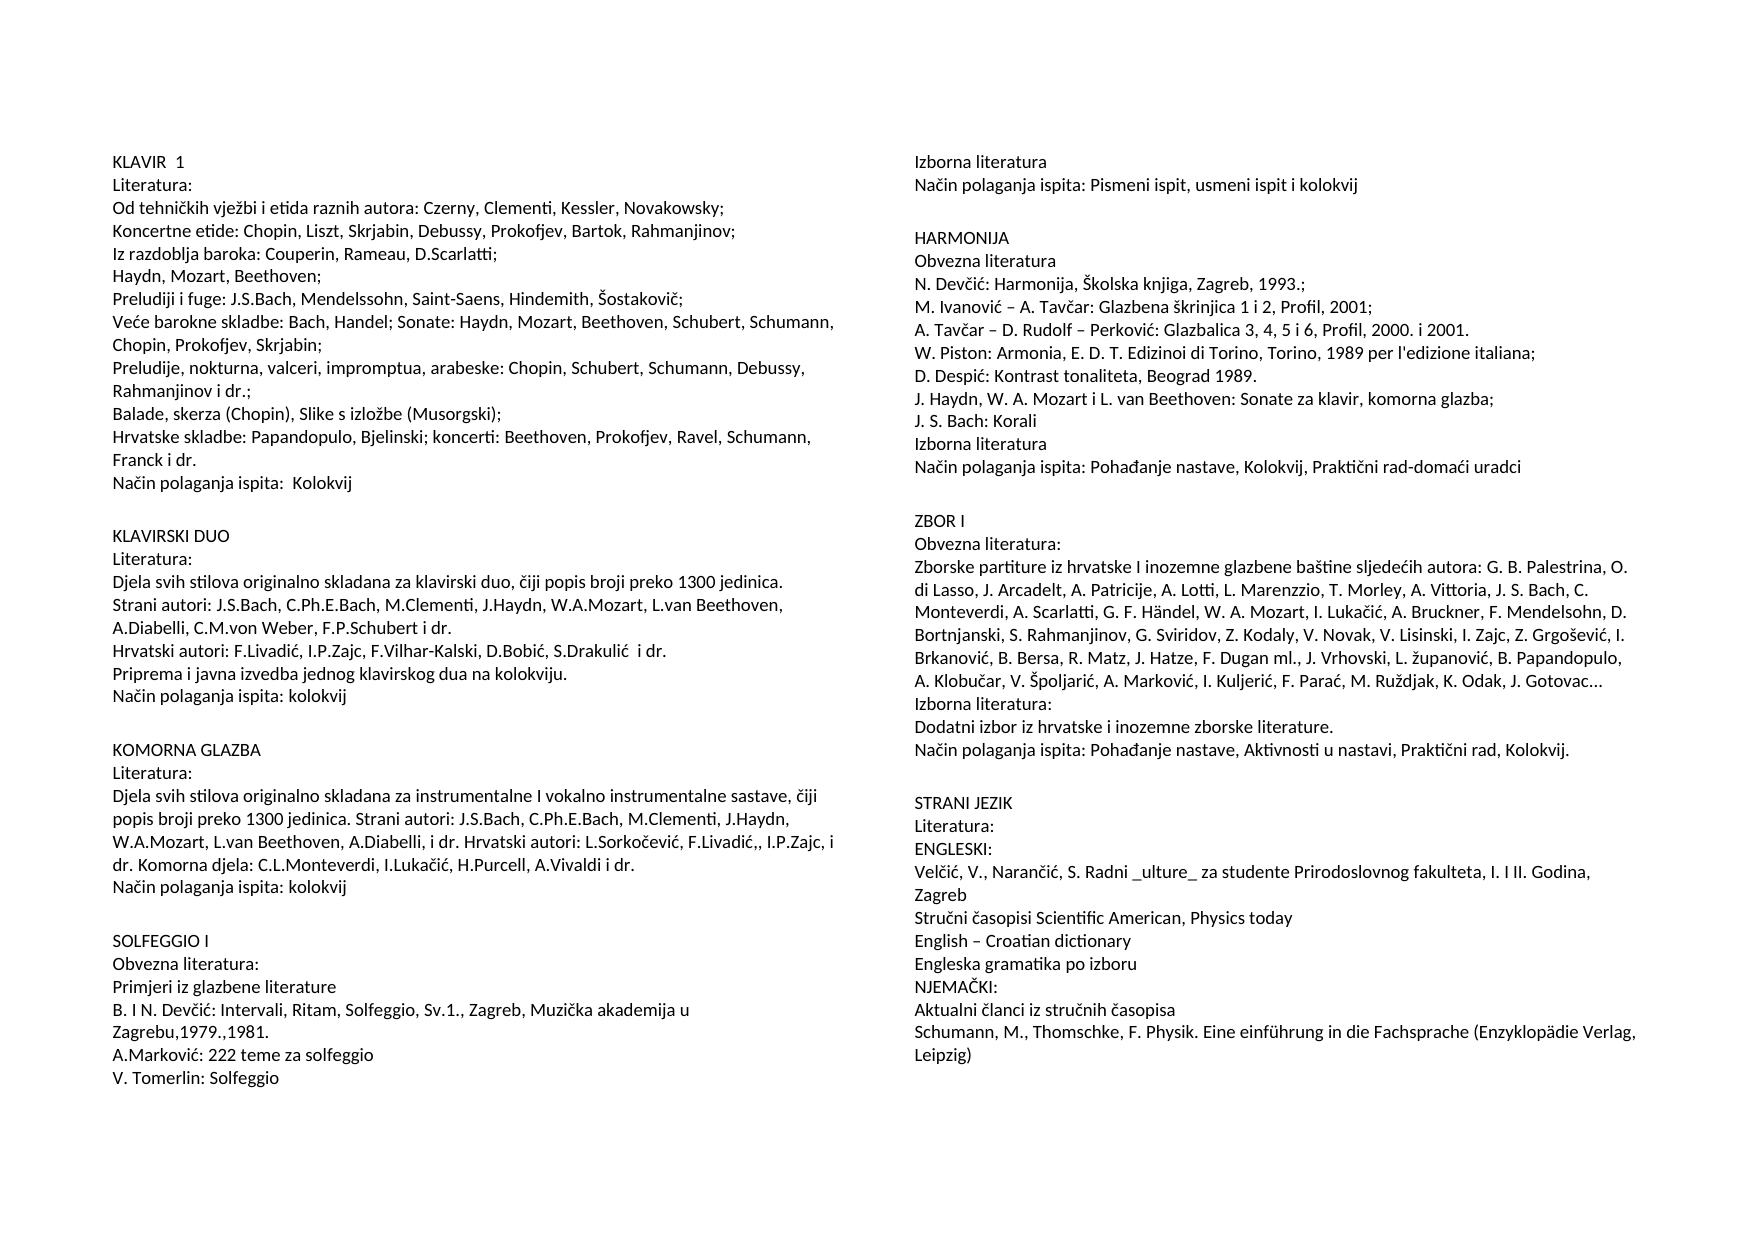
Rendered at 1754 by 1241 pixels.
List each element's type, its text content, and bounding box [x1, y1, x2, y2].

text Obvezna literatura: [112, 952, 839, 975]
text Haydn, Mozart, Beethoven; [112, 264, 839, 287]
text Djela svih stilova originalno skladana za klavirski duo, čiji popis broji preko 1300 jedinica. [112, 570, 839, 593]
text Literatura: [112, 761, 839, 784]
text W. Piston: Armonia, E. D. T. Edizinoi di Torino, Torino, 1989 per l'edizione italiana; [914, 341, 1641, 364]
text NJEMAČKI: [914, 975, 1641, 998]
text B. I N. Devčić: Intervali, Ritam, Solfeggio, Sv.1., Zagreb, Muzička akademija u Zagrebu,1979.,1981. [112, 998, 839, 1044]
text Djela svih stilova originalno skladana za instrumentalne I vokalno instrumentalne sastave, čiji popis broji preko 1300 jedinica. Strani autori: J.S.Bach, C.Ph.E.Bach, M.Clementi, J.Haydn, W.A.Mozart, L.van Beethoven, A.Diabelli, i dr. Hrvatski autori: L.Sorkočević, F.Livadić,, I.P.Zajc, i dr. Komorna djela: C.L.Monteverdi, I.Lukačić, H.Purcell, A.Vivaldi i dr. [112, 784, 839, 876]
text Dodatni izbor iz hrvatske i inozemne zborske literature. [914, 715, 1641, 738]
text Način polaganja ispita: Pohađanje nastave, Aktivnosti u nastavi, Praktični rad, Kolokvij. [914, 738, 1641, 761]
text V. Tomerlin: Solfeggio [112, 1067, 839, 1089]
text Od tehničkih vježbi i etida raznih autora: Czerny, Clementi, Kessler, Novakowsky; [112, 196, 839, 219]
text Primjeri iz glazbene literature [112, 975, 839, 998]
text Izborna literatura: [914, 692, 1641, 715]
text Način polaganja ispita: Pohađanje nastave, Kolokvij, Praktični rad-domaći uradci [914, 456, 1641, 478]
text ZBOR I [914, 509, 1641, 532]
text J. Haydn, W. A. Mozart i L. van Beethoven: Sonate za klavir, komorna glazba; [914, 387, 1641, 410]
text Iz razdoblja baroka: Couperin, Rameau, D.Scarlatti; [112, 242, 839, 264]
text J. S. Bach: Korali [914, 410, 1641, 433]
text A.Marković: 222 teme za solfeggio [112, 1044, 839, 1067]
text Zborske partiture iz hrvatske I inozemne glazbene baštine sljedećih autora: G. B. Palestrina, O. di Lasso, J. Arcadelt, A. Patricije, A. Lotti, L. Marenzzio, T. Morley, A. Vittoria, J. S. Bach, C. Monteverdi, A. Scarlatti, G. F. Händel, W. A. Mozart, I. Lukačić, A. Bruckner, F. Mendelsohn, D. Bortnjanski, S. Rahmanjinov, G. Sviridov, Z. Kodaly, V. Novak, V. Lisinski, I. Zajc, Z. Grgošević, I. Brkanović, B. Bersa, R. Matz, J. Hatze, F. Dugan ml., J. Vrhovski, L. županović, B. Papandopulo, A. Klobučar, V. Špoljarić, A. Marković, I. Kuljerić, F. Parać, M. Ruždjak, K. Odak, J. Gotovac... [914, 555, 1641, 692]
text Način polaganja ispita: Pismeni ispit, usmeni ispit i kolokvij [914, 173, 1641, 196]
text English – Croatian dictionary [914, 929, 1641, 952]
text SOLFEGGIO I [112, 929, 839, 952]
text Preludije, nokturna, valceri, impromptua, arabeske: Chopin, Schubert, Schumann, Debussy, Rahmanjinov i dr.; [112, 356, 839, 402]
text Način polaganja ispita: Kolokvij [112, 471, 839, 494]
text Aktualni članci iz stručnih časopisa [914, 998, 1641, 1021]
text ENGLESKI: [914, 837, 1641, 860]
text HARMONIJA [914, 226, 1641, 249]
text Obvezna literatura [914, 249, 1641, 272]
text Način polaganja ispita: kolokvij [112, 685, 839, 708]
text Literatura: [112, 547, 839, 570]
text STRANI JEZIK [914, 792, 1641, 814]
text Velčić, V., Narančić, S. Radni _ulture_ za studente Prirodoslovnog fakulteta, I. I II. Godina, Zagreb [914, 860, 1641, 906]
text Izborna literatura [914, 433, 1641, 456]
text M. Ivanović – A. Tavčar: Glazbena škrinjica 1 i 2, Profil, 2001; [914, 295, 1641, 318]
text Strani autori: J.S.Bach, C.Ph.E.Bach, M.Clementi, J.Haydn, W.A.Mozart, L.van Beethoven, A.Diabelli, C.M.von Weber, F.P.Schubert i dr. Hrvatski autori: F.Livadić, I.P.Zajc, F.Vilhar-Kalski, D.Bobić, S.Drakulić i dr. [112, 593, 839, 662]
text Priprema i javna izvedba jednog klavirskog dua na kolokviju. [112, 662, 839, 685]
text Način polaganja ispita: kolokvij [112, 876, 839, 898]
text Literatura: [112, 173, 839, 196]
text Hrvatske skladbe: Papandopulo, Bjelinski; koncerti: Beethoven, Prokofjev, Ravel, Schumann, Franck i dr. [112, 425, 839, 471]
text Obvezna literatura: [914, 532, 1641, 555]
text A. Tavčar – D. Rudolf – Perković: Glazbalica 3, 4, 5 i 6, Profil, 2000. i 2001. [914, 318, 1641, 341]
text Stručni časopisi Scientific American, Physics today [914, 906, 1641, 929]
text Koncertne etide: Chopin, Liszt, Skrjabin, Debussy, Prokofjev, Bartok, Rahmanjinov; [112, 219, 839, 242]
text Preludiji i fuge: J.S.Bach, Mendelssohn, Saint-Saens, Hindemith, Šostakovič; [112, 287, 839, 310]
text KLAVIR 1 [112, 150, 839, 173]
text N. Devčić: Harmonija, Školska knjiga, Zagreb, 1993.; [914, 272, 1641, 295]
text D. Despić: Kontrast tonaliteta, Beograd 1989. [914, 364, 1641, 387]
text Schumann, M., Thomschke, F. Physik. Eine einführung in die Fachsprache (Enzyklopädie Verlag, Leipzig) [914, 1021, 1641, 1067]
text Engleska gramatika po izboru [914, 952, 1641, 975]
text KOMORNA GLAZBA [112, 738, 839, 761]
text Veće barokne skladbe: Bach, Handel; Sonate: Haydn, Mozart, Beethoven, Schubert, Schumann, Chopin, Prokofjev, Skrjabin; [112, 310, 839, 356]
text Izborna literatura [914, 150, 1641, 173]
text Literatura: [914, 814, 1641, 837]
text KLAVIRSKI DUO [112, 524, 839, 547]
text Balade, skerza (Chopin), Slike s izložbe (Musorgski); [112, 402, 839, 425]
